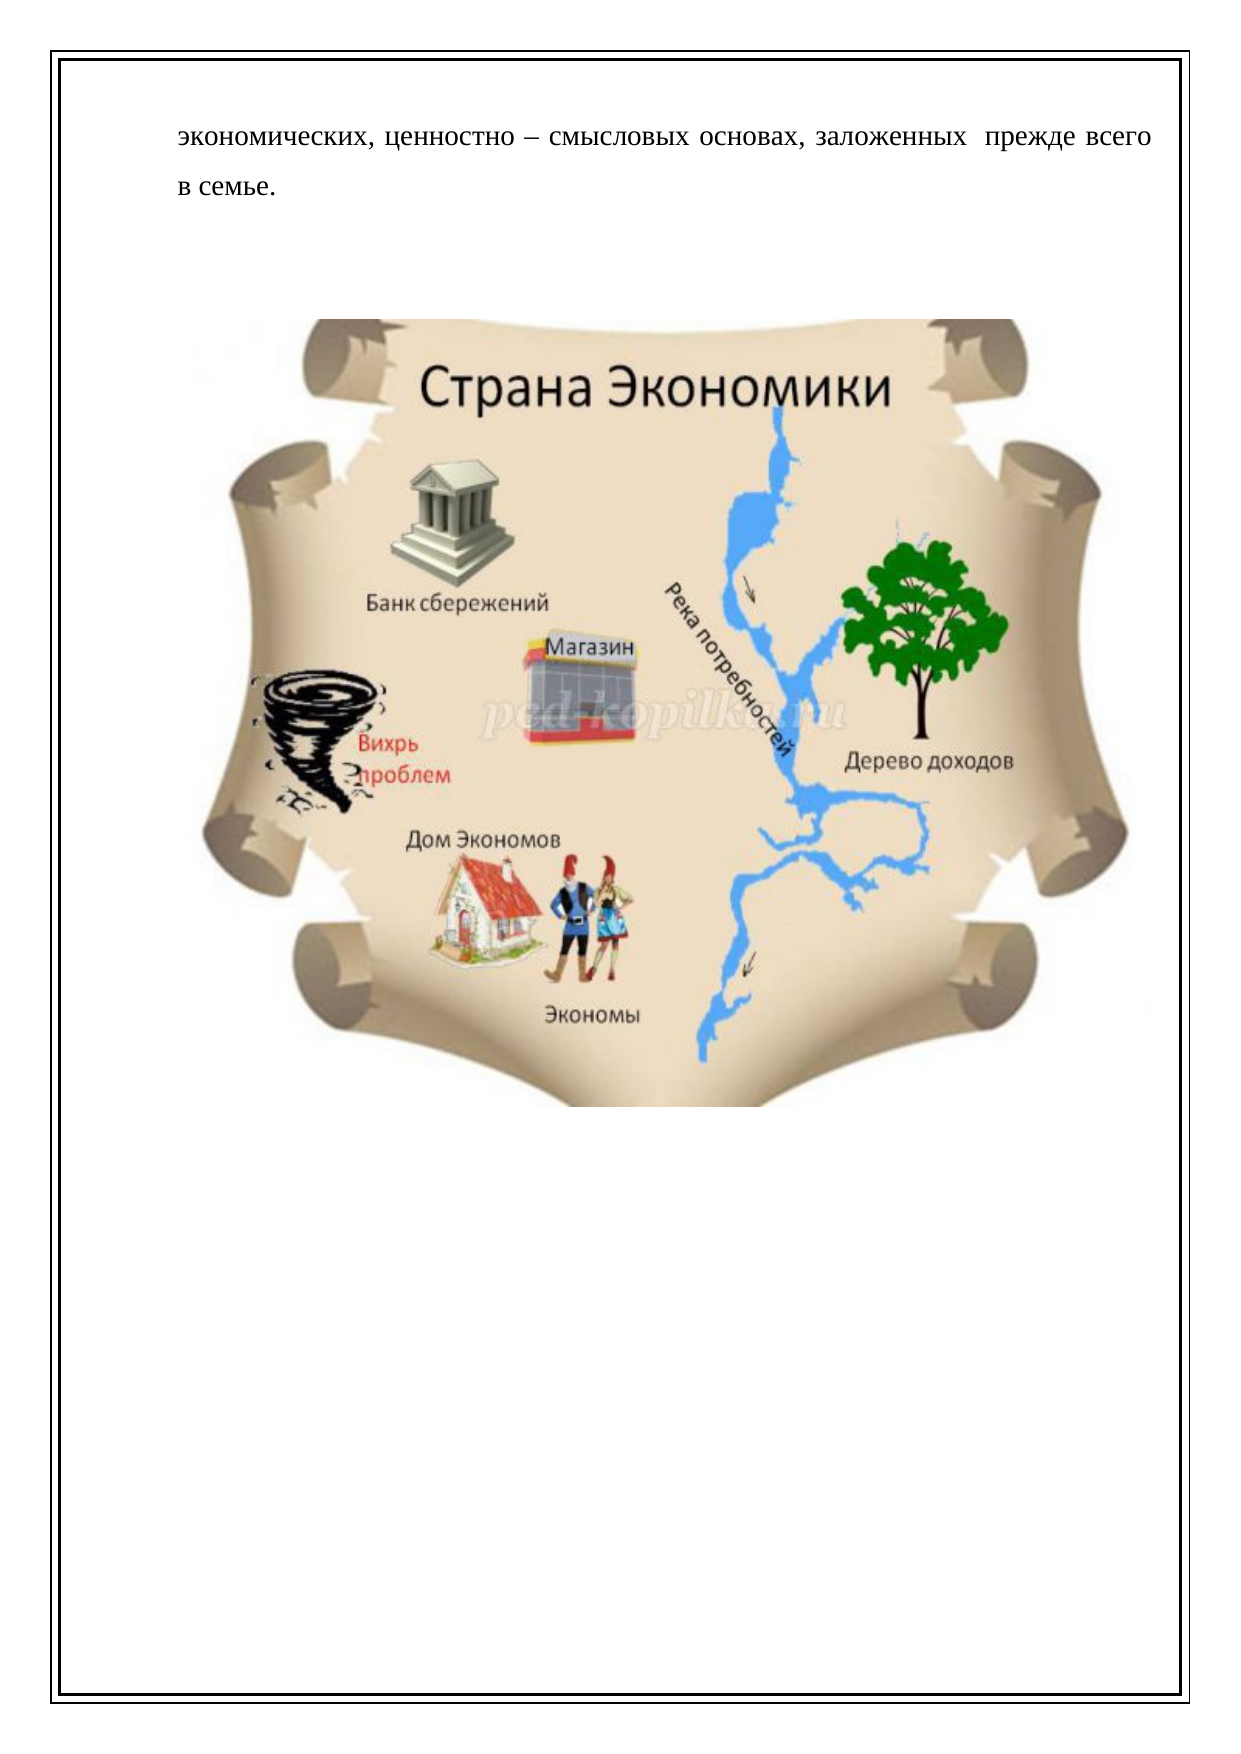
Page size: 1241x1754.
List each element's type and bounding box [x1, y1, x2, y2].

picture [177, 319, 1152, 1107]
text [177, 118, 1152, 202]
